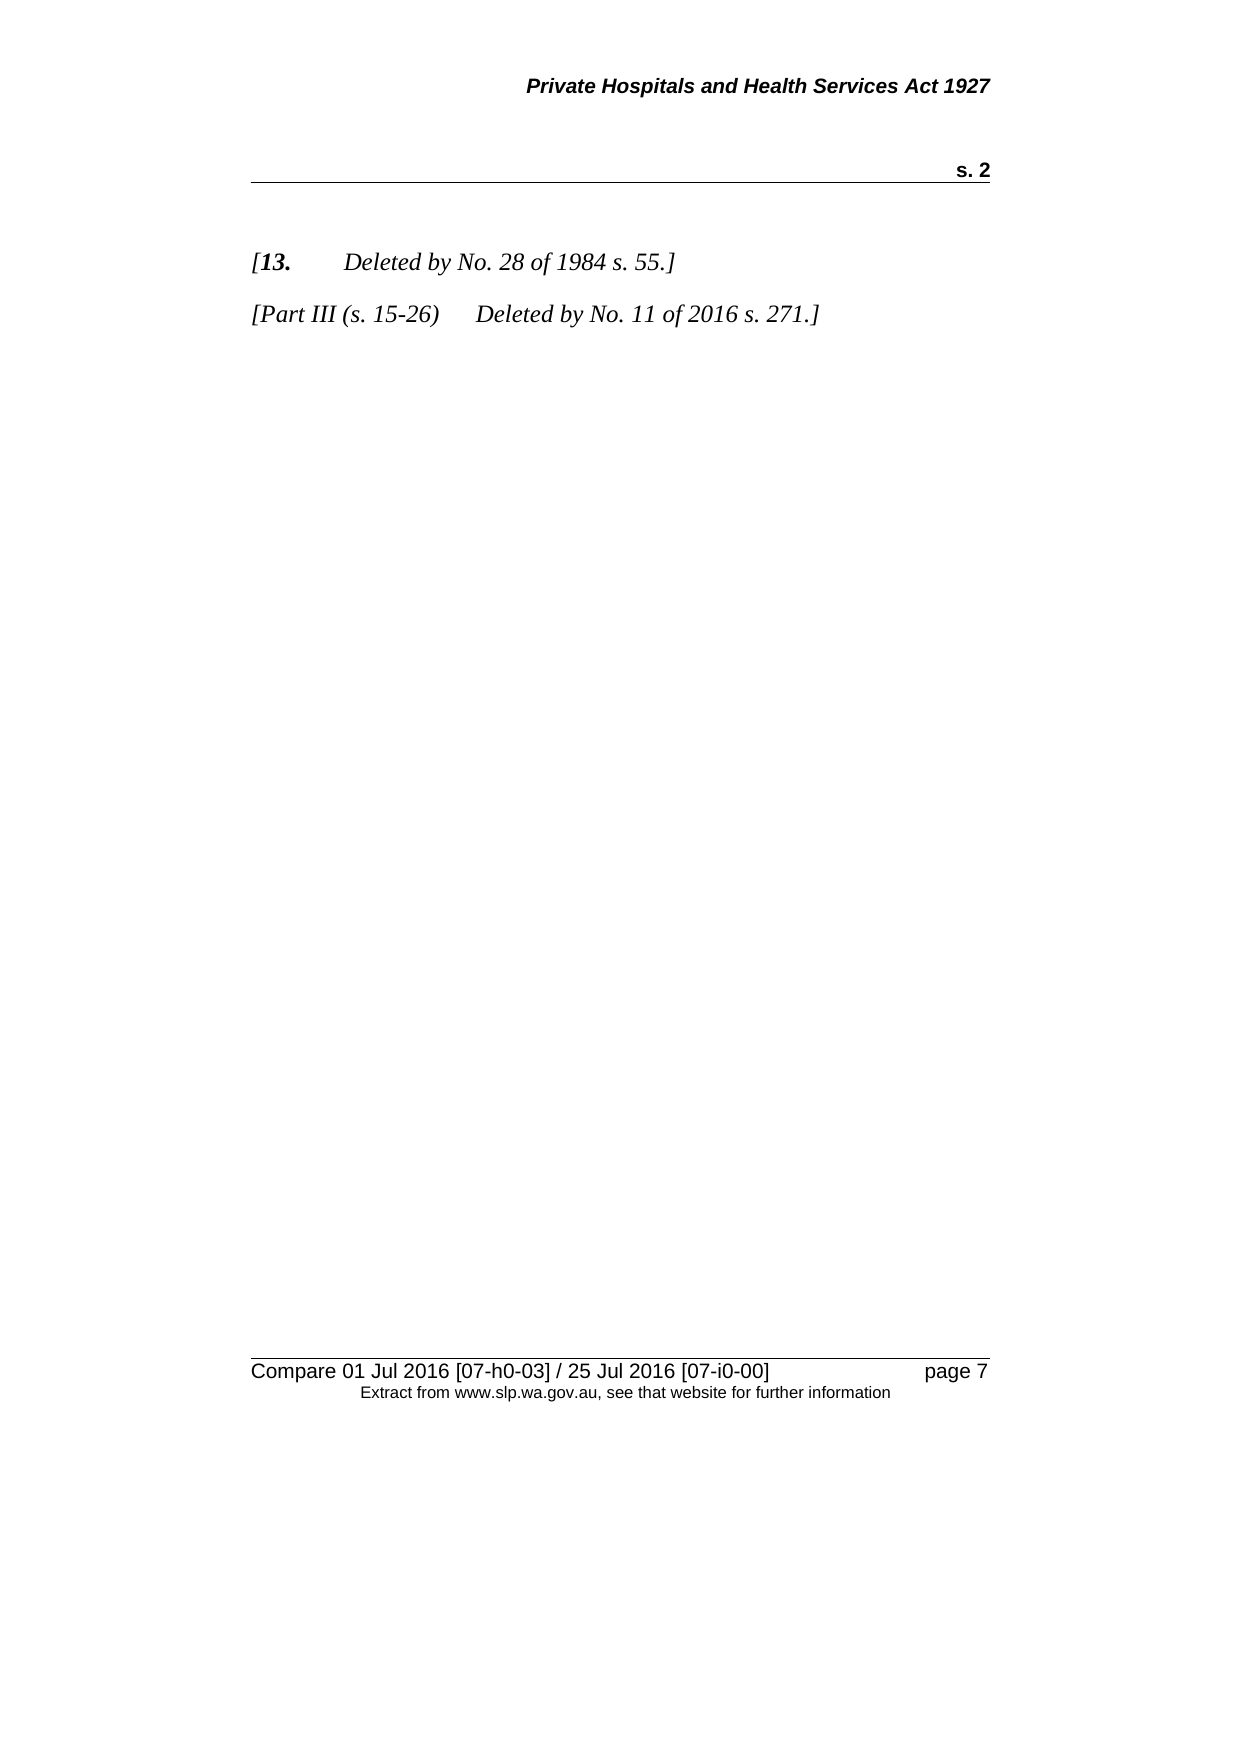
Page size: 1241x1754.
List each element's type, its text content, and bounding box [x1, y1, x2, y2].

text [13. Deleted by No. 28 of 1984 s. 55.] [251, 247, 990, 276]
text [Part III (s. 15-26) Deleted by No. 11 of 2016 s. 271.] [251, 299, 990, 328]
